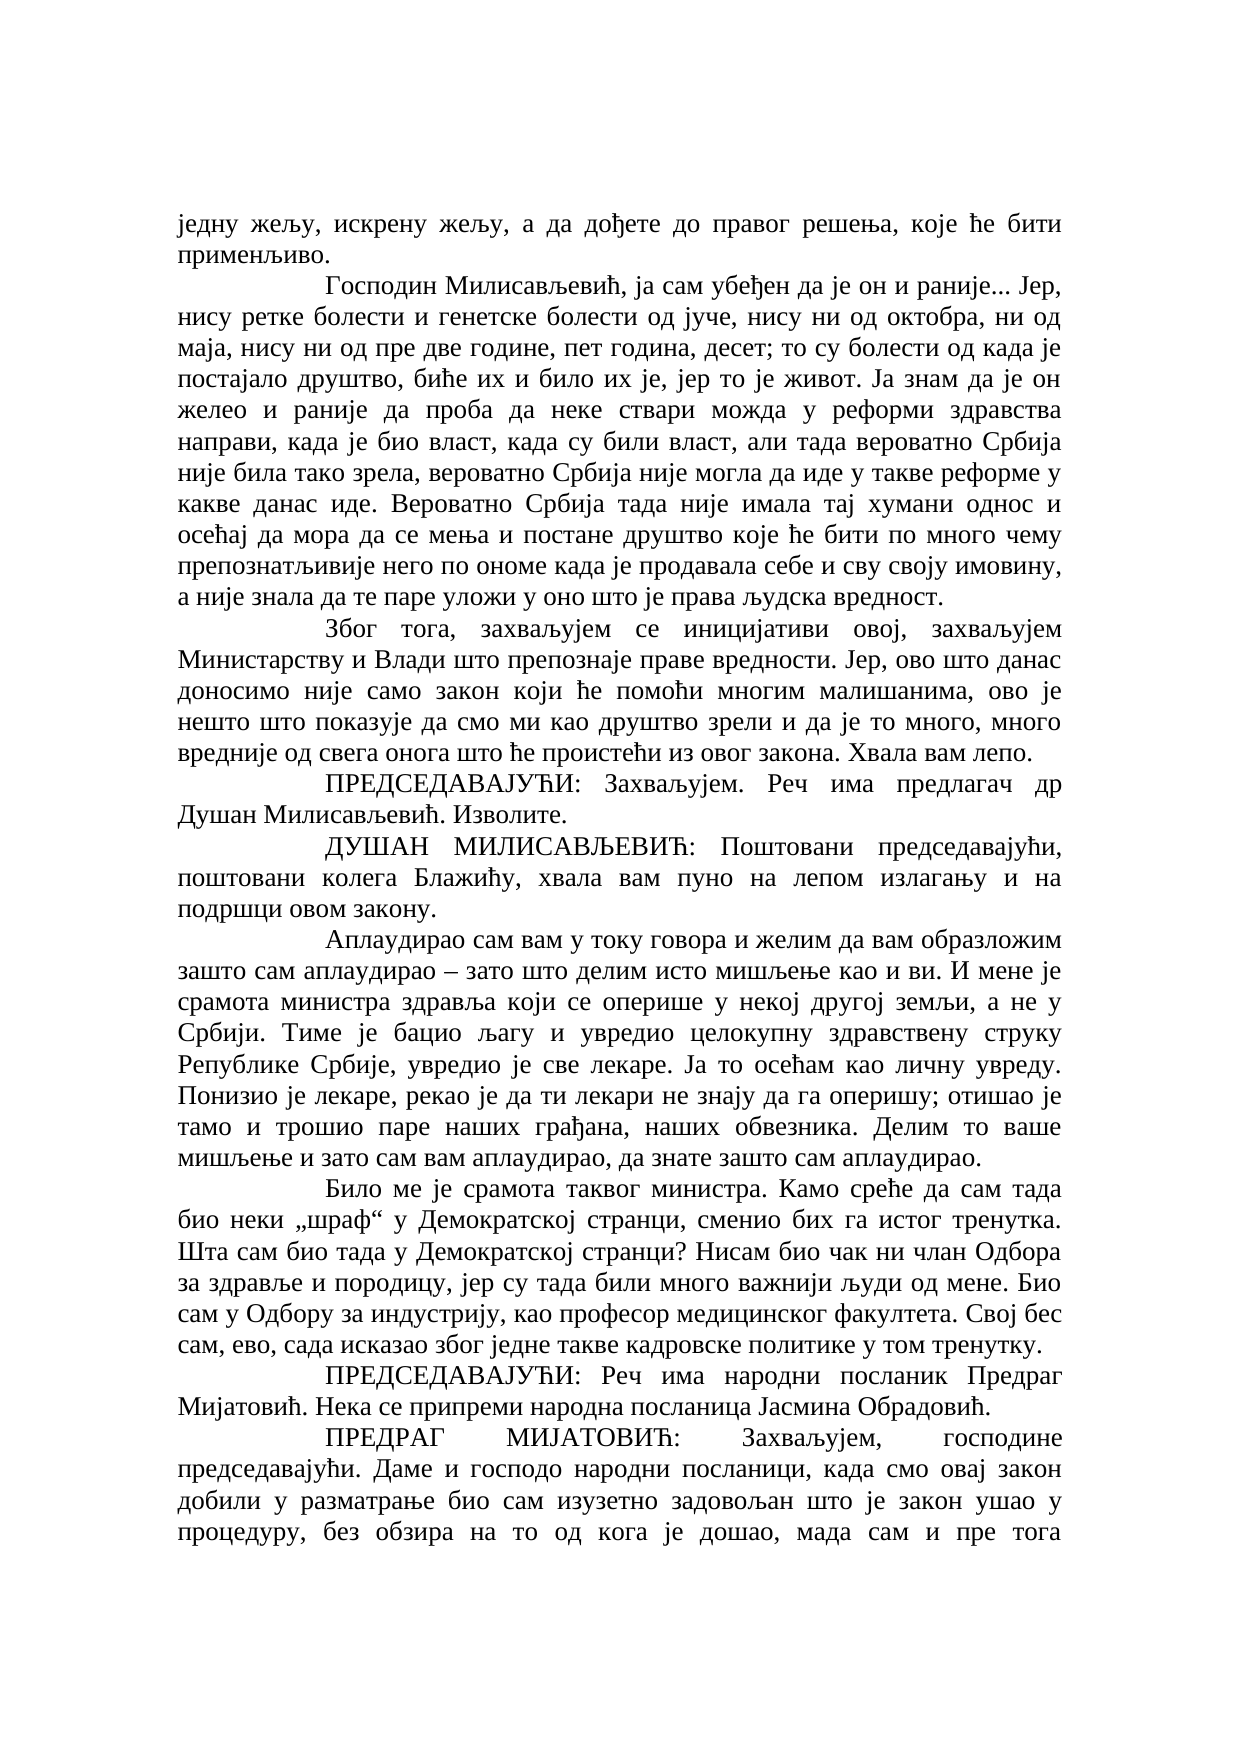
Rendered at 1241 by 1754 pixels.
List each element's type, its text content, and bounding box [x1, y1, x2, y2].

text Господин Милисављевић, ја сам убеђен да је он и раније... Јер, нису ретке болести и генетске болести од јуче, нису ни од октобра, ни од маја, нису ни од пре две године, пет година, десет; то су болести од када је постајало друштво, биће их и било их је, јер то је живот. Ја знам да је он желео и раније да проба да неке ствари можда у реформи здравства направи, када је био власт, када су били власт, али тада вероватно Србија није била тако зрела, вероватно Србија није могла да иде у такве реформе у какве данас иде. Вероватно Србија тада није имала тај хумани однос и осећај да мора да се мења и постане друштво које ће бити по много чему препознатљивије него по ономе када је продавала себе и сву своју имовину, а није знала да те паре уложи у оно што је права људска вредност. [177, 269, 1063, 612]
text Било ме је срамота таквог министра. Камо среће да сам тада био неки „шраф“ у Демократској странци, сменио бих га истог тренутка. Шта сам био тада у Демократској странци? Нисам био чак ни члан Одбора за здравље и породицу, јер су тада били много важнији људи од мене. Био сам у Одбору за индустрију, као професор медицинског факултета. Свој бес сам, ево, сада исказао због једне такве кадровске политике у том тренутку. [177, 1172, 1063, 1359]
text Због тога, захваљујем се иницијативи овој, захваљујем Министарству и Влади што препознаје праве вредности. Јер, ово што данас доносимо није само закон који ће помоћи многим малишанима, ово је нешто што показује да смо ми као друштво зрели и да је то много, много вредније од свега онога што ће проистећи из овог закона. Хвала вам лепо. [177, 612, 1063, 767]
text Аплаудирао сам вам у току говора и желим да вам образложим зашто сам аплаудирао – зато што делим исто мишљење као и ви. И мене је срамота министра здравља који се оперише у некој другој земљи, а не у Србији. Тиме је бацио љагу и увредио целокупну здравствену струку Републике Србије, увредио је све лекаре. Ја то осећам као личну увреду. Понизио је лекаре, рекао је да ти лекари не знају да га оперишу; отишао је тамо и трошио паре наших грађана, наших обвезника. Делим то ваше мишљење и зато сам вам аплаудирао, да знате зашто сам аплаудирао. [177, 923, 1063, 1172]
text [177, 1421, 1063, 1546]
text ДУШАН МИЛИСАВЉЕВИЋ: Поштовани председавајући, поштовани колега Блажићу, хвала вам пуно на лепом излагању и на подршци овом закону. [177, 830, 1063, 923]
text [177, 207, 1063, 269]
text ПРЕДСЕДАВАЈУЋИ: Захваљујем. Реч има предлагач др Душан Милисављевић. Изволите. [177, 767, 1063, 830]
text ПРЕДСЕДАВАЈУЋИ: Реч има народни посланик Предраг Мијатовић. Нека се припреми народна посланица Јасмина Обрадовић. [177, 1359, 1063, 1421]
